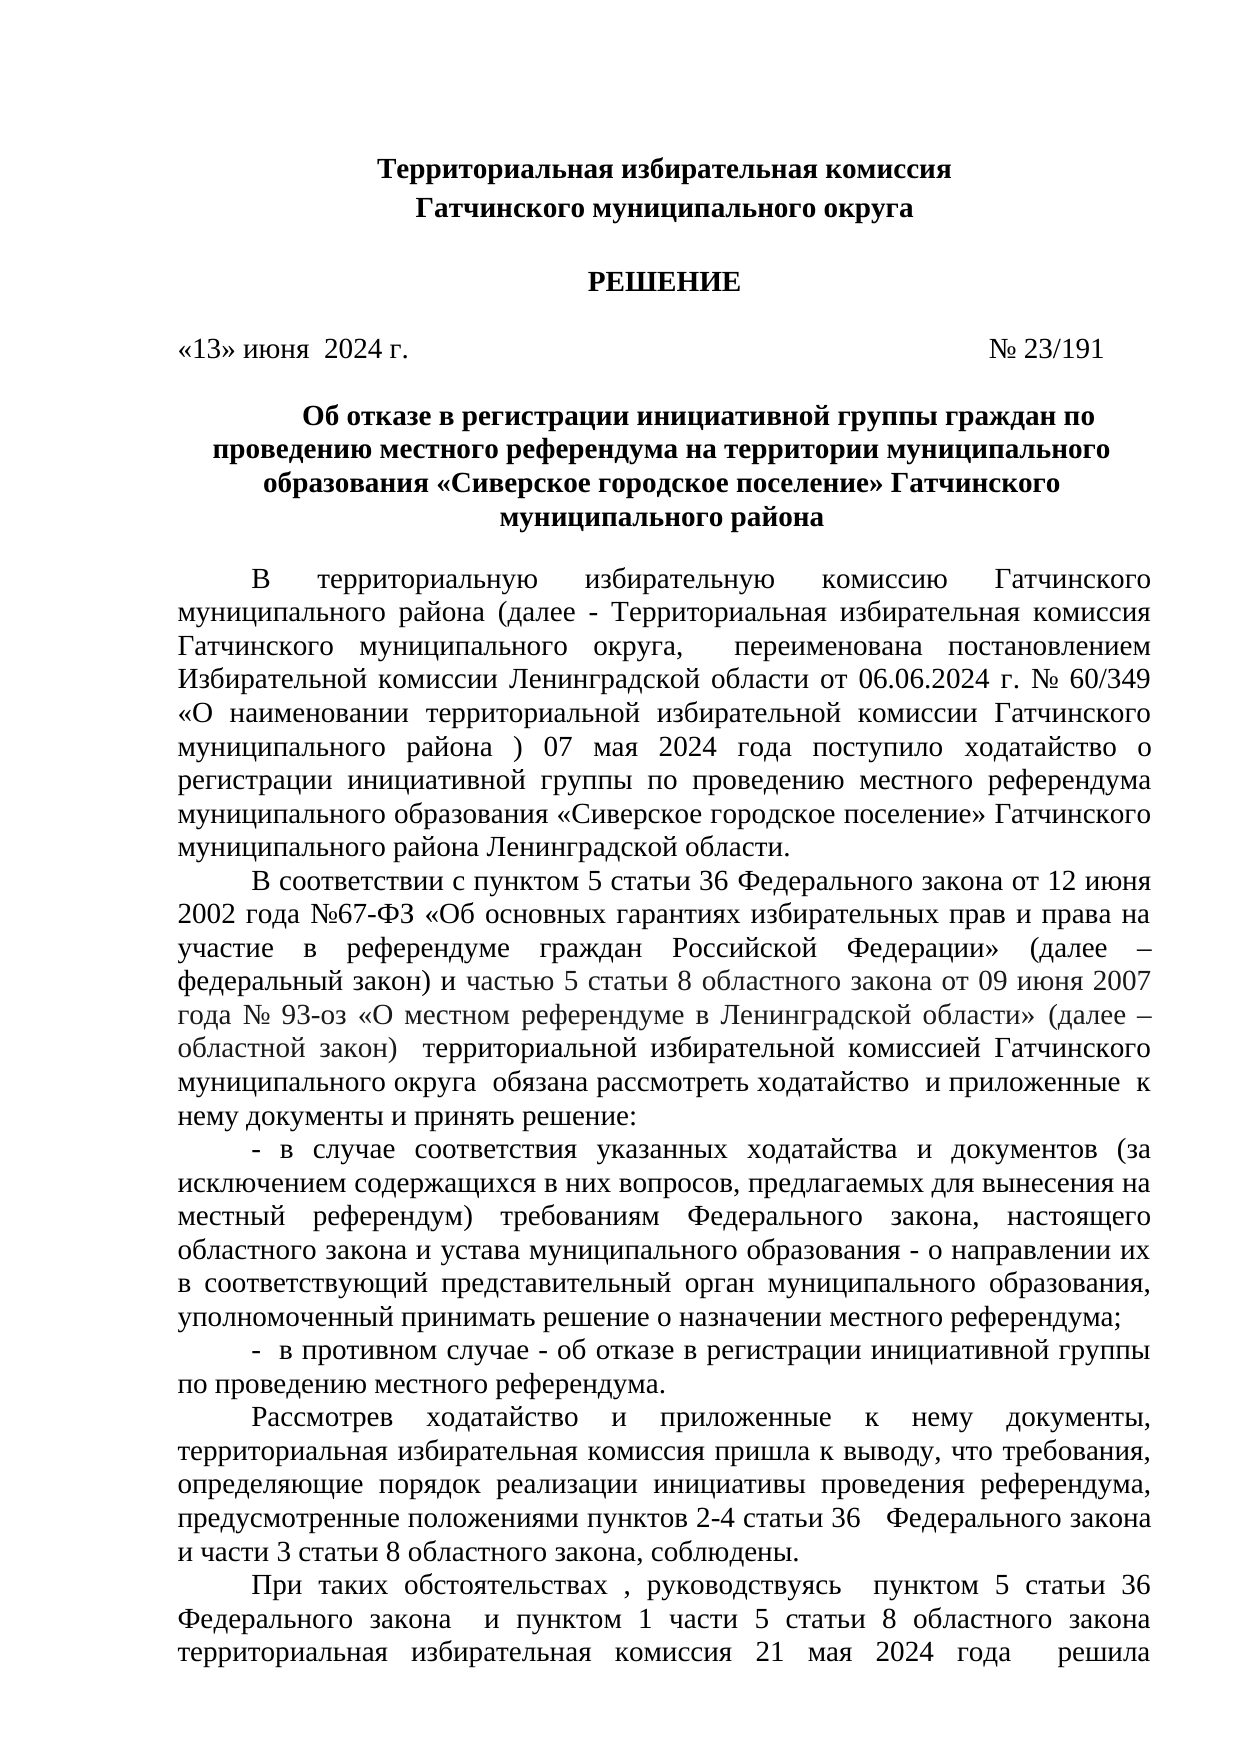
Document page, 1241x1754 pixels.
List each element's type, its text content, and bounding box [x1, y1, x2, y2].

text - в противном случае - об отказе в регистрации инициативной группы по проведению местного референдума. [177, 1332, 1152, 1399]
text В соответствии с пунктом 5 статьи 36 Федерального закона от 12 июня 2002 года №67-ФЗ «Об основных гарантиях избирательных прав и права на участие в референдуме граждан Российской Федерации» (далее – федеральный закон) и частью 5 статьи 8 областного закона от 09 июня 2007 года № 93-оз «О местном референдуме в Ленинградской области» (далее – областной закон) территориальной избирательной комиссией Гатчинского муниципального округа обязана рассмотреть ходатайство и приложенные к нему документы и принять решение: [177, 1031, 1152, 1131]
text «13» июня 2024 г. № 23/191 [177, 331, 1152, 364]
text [177, 1567, 1152, 1668]
text В соответствии с пунктом 5 статьи 36 Федерального закона от 12 июня 2002 года №67-ФЗ «Об основных гарантиях избирательных прав и права на участие в референдуме граждан Российской Федерации» (далее – федеральный закон) и частью 5 статьи 8 областного закона от 09 июня 2007 года № 93-оз «О местном референдуме в Ленинградской области» (далее – областной закон) территориальной избирательной комиссией Гатчинского муниципального округа обязана рассмотреть ходатайство и приложенные к нему документы и принять решение: [177, 863, 1152, 997]
text Территориальная избирательная комиссия [177, 151, 1152, 185]
text Гатчинского муниципального округа [177, 190, 1152, 223]
text Рассмотрев ходатайство и приложенные к нему документы, территориальная избирательная комиссия пришла к выводу, что требования, определяющие порядок реализации инициативы проведения референдума, предусмотренные положениями пунктов 2-4 статьи 36 Федерального закона и части 3 статьи 8 областного закона, соблюдены. [177, 1399, 1152, 1567]
text В территориальную избирательную комиссию Гатчинского муниципального района (далее - Территориальная избирательная комиссия Гатчинского муниципального округа, переименована постановлением Избирательной комиссии Ленинградской области от 06.06.2024 г. № 60/349 «О наименовании территориальной избирательной комиссии Гатчинского муниципального района ) 07 мая 2024 года поступило ходатайство о регистрации инициативной группы по проведению местного референдума муниципального образования «Сиверское городское поселение» Гатчинского муниципального района Ленинградской области. [177, 561, 1152, 863]
text РЕШЕНИЕ [177, 264, 1152, 297]
text - в случае соответствия указанных ходатайства и документов (за исключением содержащихся в них вопросов, предлагаемых для вынесения на местный референдум) требованиям Федерального закона, настоящего областного закона и устава муниципального образования - о направлении их в соответствующий представительный орган муниципального образования, уполномоченный принимать решение о назначении местного референдума; [177, 1131, 1152, 1332]
text Об отказе в регистрации инициативной группы граждан по проведению местного референдума на территории муниципального образования «Сиверское городское поселение» Гатчинского муниципального района [177, 398, 1146, 532]
